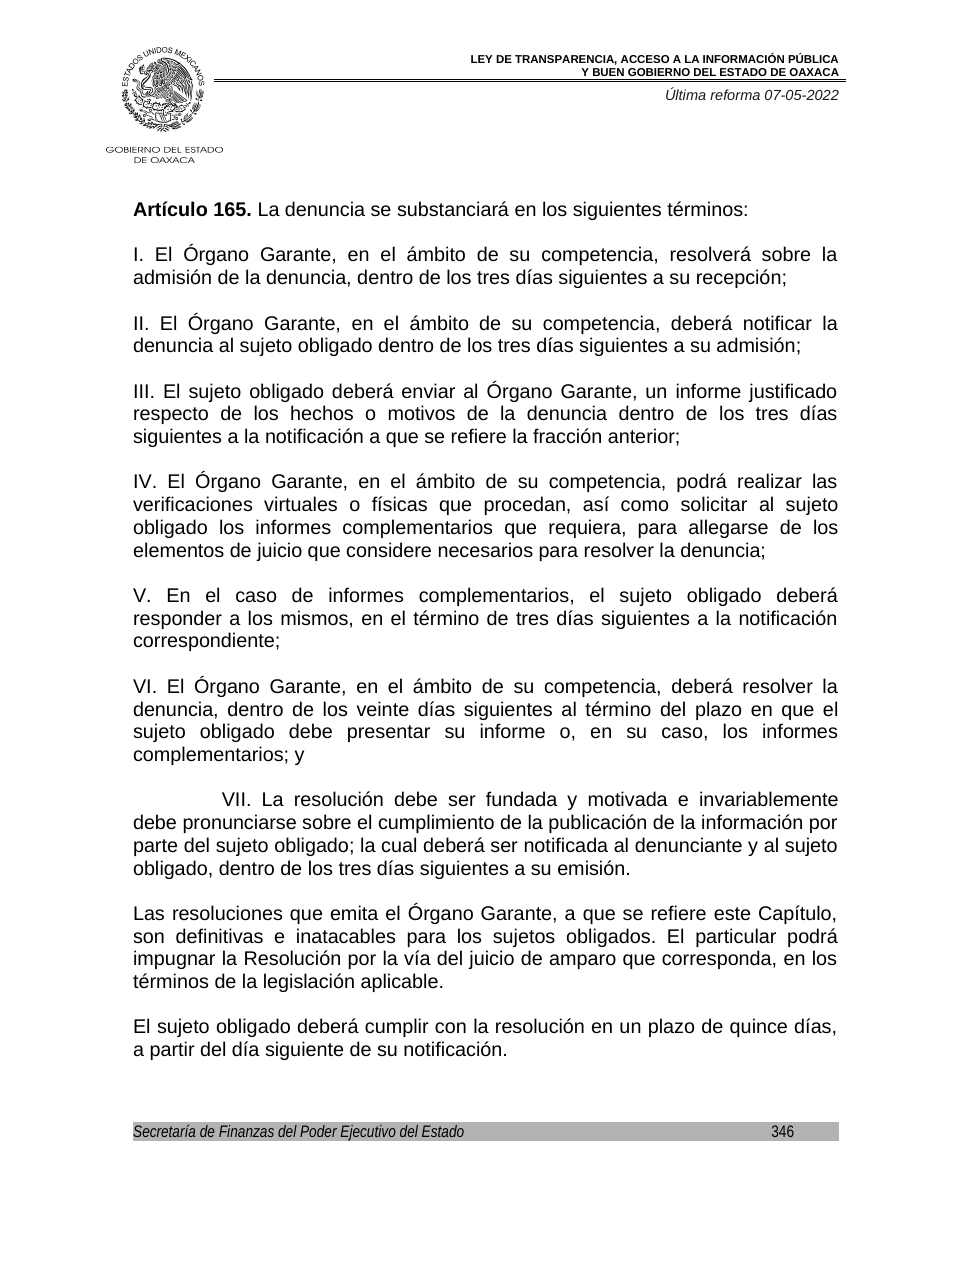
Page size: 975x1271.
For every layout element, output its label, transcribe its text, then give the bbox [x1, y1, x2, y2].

text IV. El Órgano Garante, en el ámbito de su competencia, podrá realizar las verificaciones virtuales o físicas que procedan, así como solicitar al sujeto obligado los informes complementarios que requiera, para allegarse de los elementos de juicio que considere necesarios para resolver la denuncia; [133, 470, 839, 561]
text V. En el caso de informes complementarios, el sujeto obligado deberá responder a los mismos, en el término de tres días siguientes a la notificación correspondiente; [133, 584, 839, 652]
text El sujeto obligado deberá cumplir con la resolución en un plazo de quince días, a partir del día siguiente de su notificación. [133, 1015, 839, 1061]
list VII. La resolución debe ser fundada y motivada e invariablemente debe pronunciarse sobre el cumplimiento de la publicación de la información por parte del sujeto obligado; la cual deberá ser notificada al denunciante y al sujeto obligado, dentro de los tres días siguientes a su emisión. [133, 788, 839, 879]
text VI. El Órgano Garante, en el ámbito de su competencia, deberá resolver la denuncia, dentro de los veinte días siguientes al término del plazo en que el sujeto obligado debe presentar su informe o, en su caso, los informes complementarios; y [133, 675, 839, 766]
text I. El Órgano Garante, en el ámbito de su competencia, resolverá sobre la admisión de la denuncia, dentro de los tres días siguientes a su recepción; [133, 243, 839, 289]
picture [103, 44, 226, 166]
text II. El Órgano Garante, en el ámbito de su competencia, deberá notificar la denuncia al sujeto obligado dentro de los tres días siguientes a su admisión; [133, 311, 839, 357]
text Artículo 165. La denuncia se substanciará en los siguientes términos: [133, 198, 839, 221]
text III. El sujeto obligado deberá enviar al Órgano Garante, un informe justificado respecto de los hechos o motivos de la denuncia dentro de los tres días siguientes a la notificación a que se refiere la fracción anterior; [133, 379, 839, 448]
text Las resoluciones que emita el Órgano Garante, a que se refiere este Capítulo, son definitivas e inatacables para los sujetos obligados. El particular podrá impugnar la Resolución por la vía del juicio de amparo que corresponda, en los términos de la legislación aplicable. [133, 902, 839, 993]
